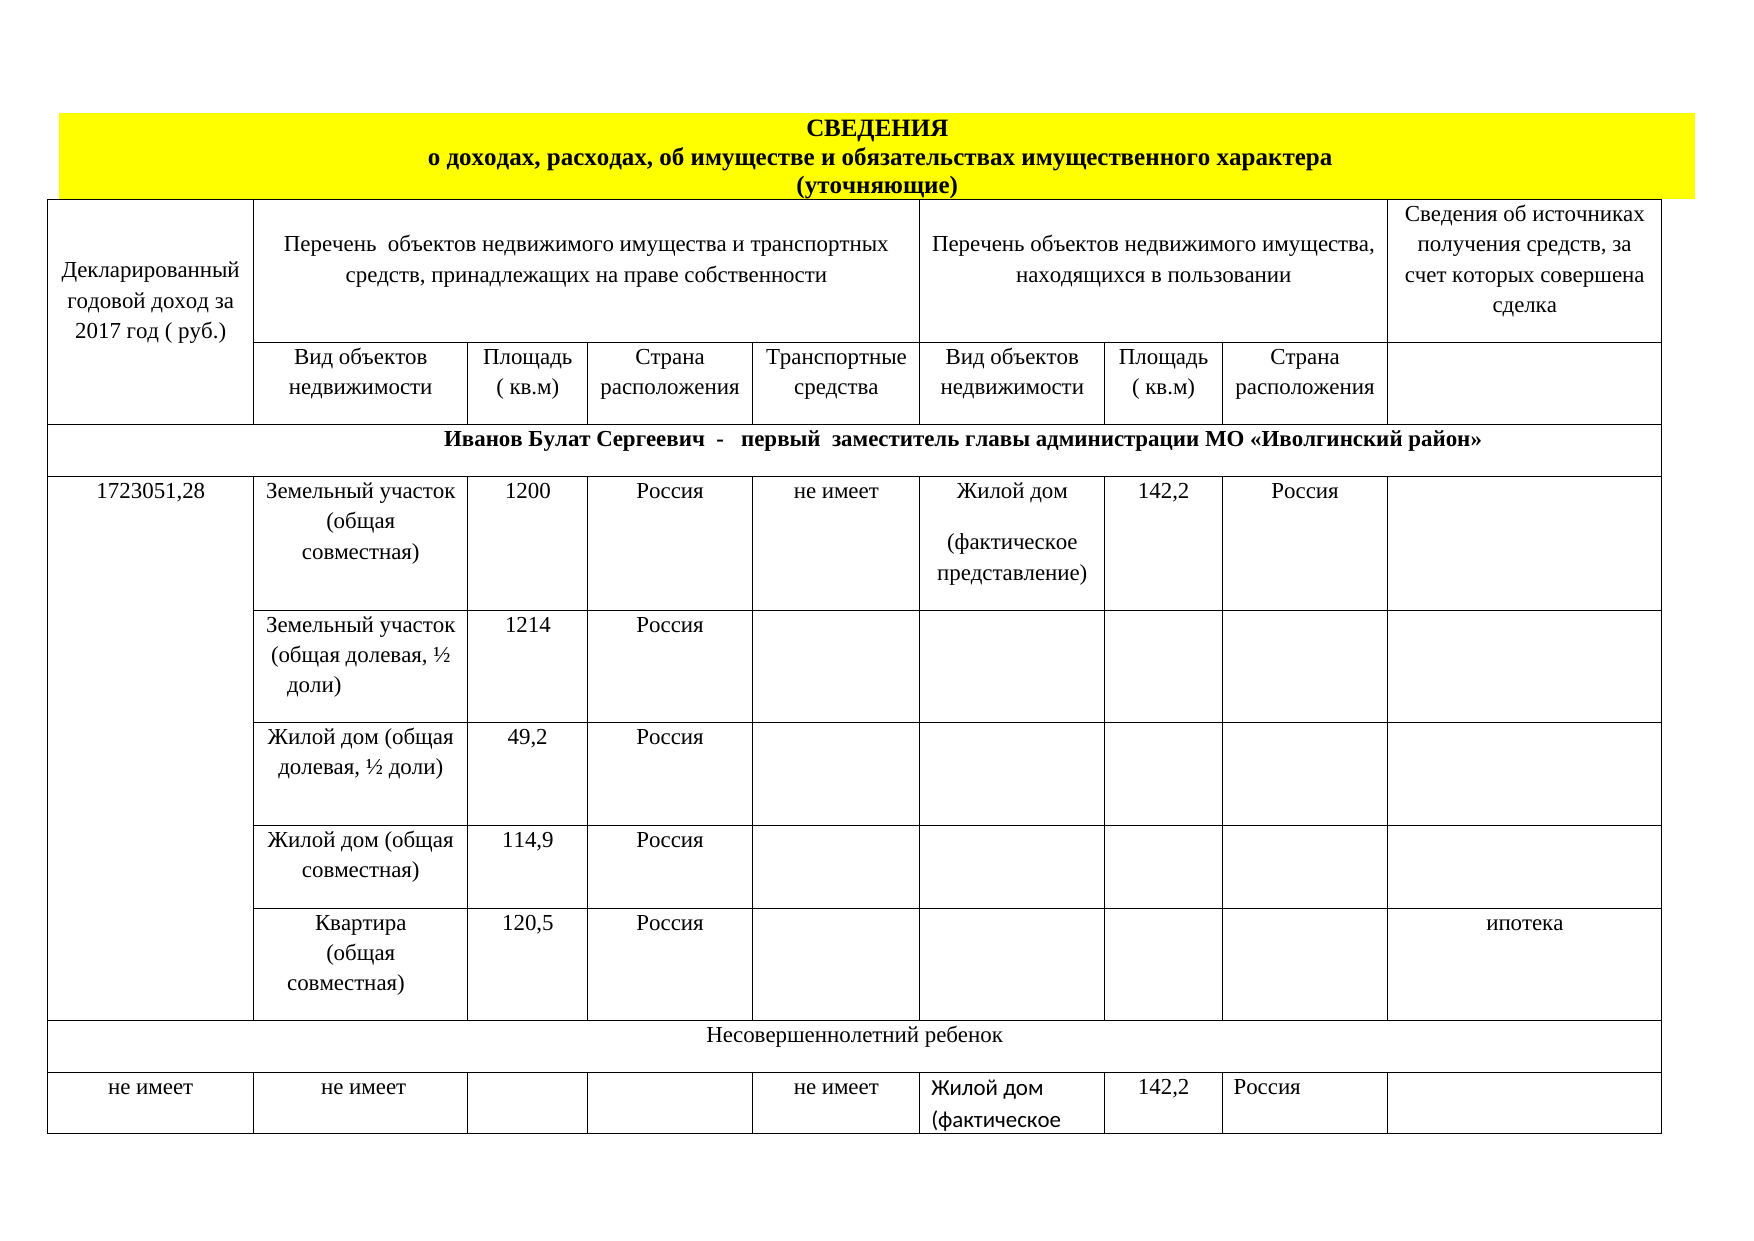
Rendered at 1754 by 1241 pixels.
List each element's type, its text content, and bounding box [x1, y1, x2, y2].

text о доходах, расходах, об имуществе и обязательствах имущественного характера [59, 142, 1695, 170]
table_cell 1214 [468, 611, 587, 722]
table_cell не имеет [753, 477, 919, 609]
table_cell Жилой дом (фактическое представление) [920, 477, 1104, 609]
table_cell Иванов Булат Сергеевич - первый заместитель главы администрации МО «Иволгинский район» [48, 425, 1661, 476]
table_cell Площадь ( кв.м) [468, 343, 587, 424]
table_cell [1105, 909, 1222, 1020]
table_cell 1723051,28 [48, 477, 253, 1020]
table_cell Несовершеннолетний ребенок [48, 1021, 1661, 1072]
table_cell [753, 611, 919, 722]
table_cell 1200 [468, 477, 587, 609]
table_cell 114,9 [468, 826, 587, 907]
table_cell Россия [588, 477, 752, 609]
table_cell 49,2 [468, 723, 587, 825]
table_cell [1105, 723, 1222, 825]
table_cell не имеет [48, 1073, 253, 1133]
table_cell Россия [588, 826, 752, 907]
table_cell [1388, 343, 1661, 424]
table_cell [753, 826, 919, 907]
table_cell [1388, 723, 1661, 825]
table_cell Россия [1223, 477, 1387, 609]
table_cell Россия [588, 611, 752, 722]
table_header Перечень объектов недвижимого имущества, находящихся в пользовании [920, 200, 1387, 342]
table_cell [1388, 611, 1661, 722]
table_cell [920, 723, 1104, 825]
table_cell [920, 611, 1104, 722]
table_cell ипотека [1388, 909, 1661, 1020]
table_cell [753, 723, 919, 825]
table_cell 120,5 [468, 909, 587, 1020]
table_cell Россия [1223, 1073, 1387, 1133]
table_cell не имеет [254, 1073, 467, 1133]
table_cell [1223, 909, 1387, 1020]
table_cell [588, 1073, 752, 1133]
text СВЕДЕНИЯ [59, 113, 1695, 142]
table_cell [1388, 826, 1661, 907]
table_cell [1223, 826, 1387, 907]
table_header Декларированный годовой доход за 2017 год ( руб.) [48, 200, 253, 424]
table_cell Площадь ( кв.м) [1105, 343, 1222, 424]
table_cell [468, 1073, 587, 1133]
table_cell Россия [588, 723, 752, 825]
table_cell Земельный участок (общая совместная) [254, 477, 467, 609]
table_cell [1223, 723, 1387, 825]
table_cell 142,2 [1105, 477, 1222, 609]
table_cell [1223, 611, 1387, 722]
table_cell Жилой дом (общая совместная) [254, 826, 467, 907]
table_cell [920, 1073, 1104, 1133]
table_cell [1105, 826, 1222, 907]
table_cell [1388, 1073, 1661, 1133]
table_cell Квартира (общая совместная) [254, 909, 467, 1020]
table_cell Вид объектов недвижимости [920, 343, 1104, 424]
table_cell Жилой дом (общая долевая, ½ доли) [254, 723, 467, 825]
table_cell [920, 826, 1104, 907]
table_cell не имеет [753, 1073, 919, 1133]
table_cell [1105, 611, 1222, 722]
table_cell Транспортные средства [753, 343, 919, 424]
table_cell [753, 909, 919, 1020]
table_cell Страна расположения [1223, 343, 1387, 424]
table_cell [920, 909, 1104, 1020]
table_cell Страна расположения [588, 343, 752, 424]
table_cell Вид объектов недвижимости [254, 343, 467, 424]
table_header Сведения об источниках получения средств, за счет которых совершена сделка [1388, 200, 1661, 342]
table_cell Россия [588, 909, 752, 1020]
table_cell [1388, 477, 1661, 609]
table_cell 142,2 [1105, 1073, 1222, 1133]
table_header Перечень объектов недвижимого имущества и транспортных средств, принадлежащих на праве собственности [254, 200, 919, 342]
table_cell Земельный участок (общая долевая, ½ доли) [254, 611, 467, 722]
text (уточняющие) [59, 170, 1695, 199]
